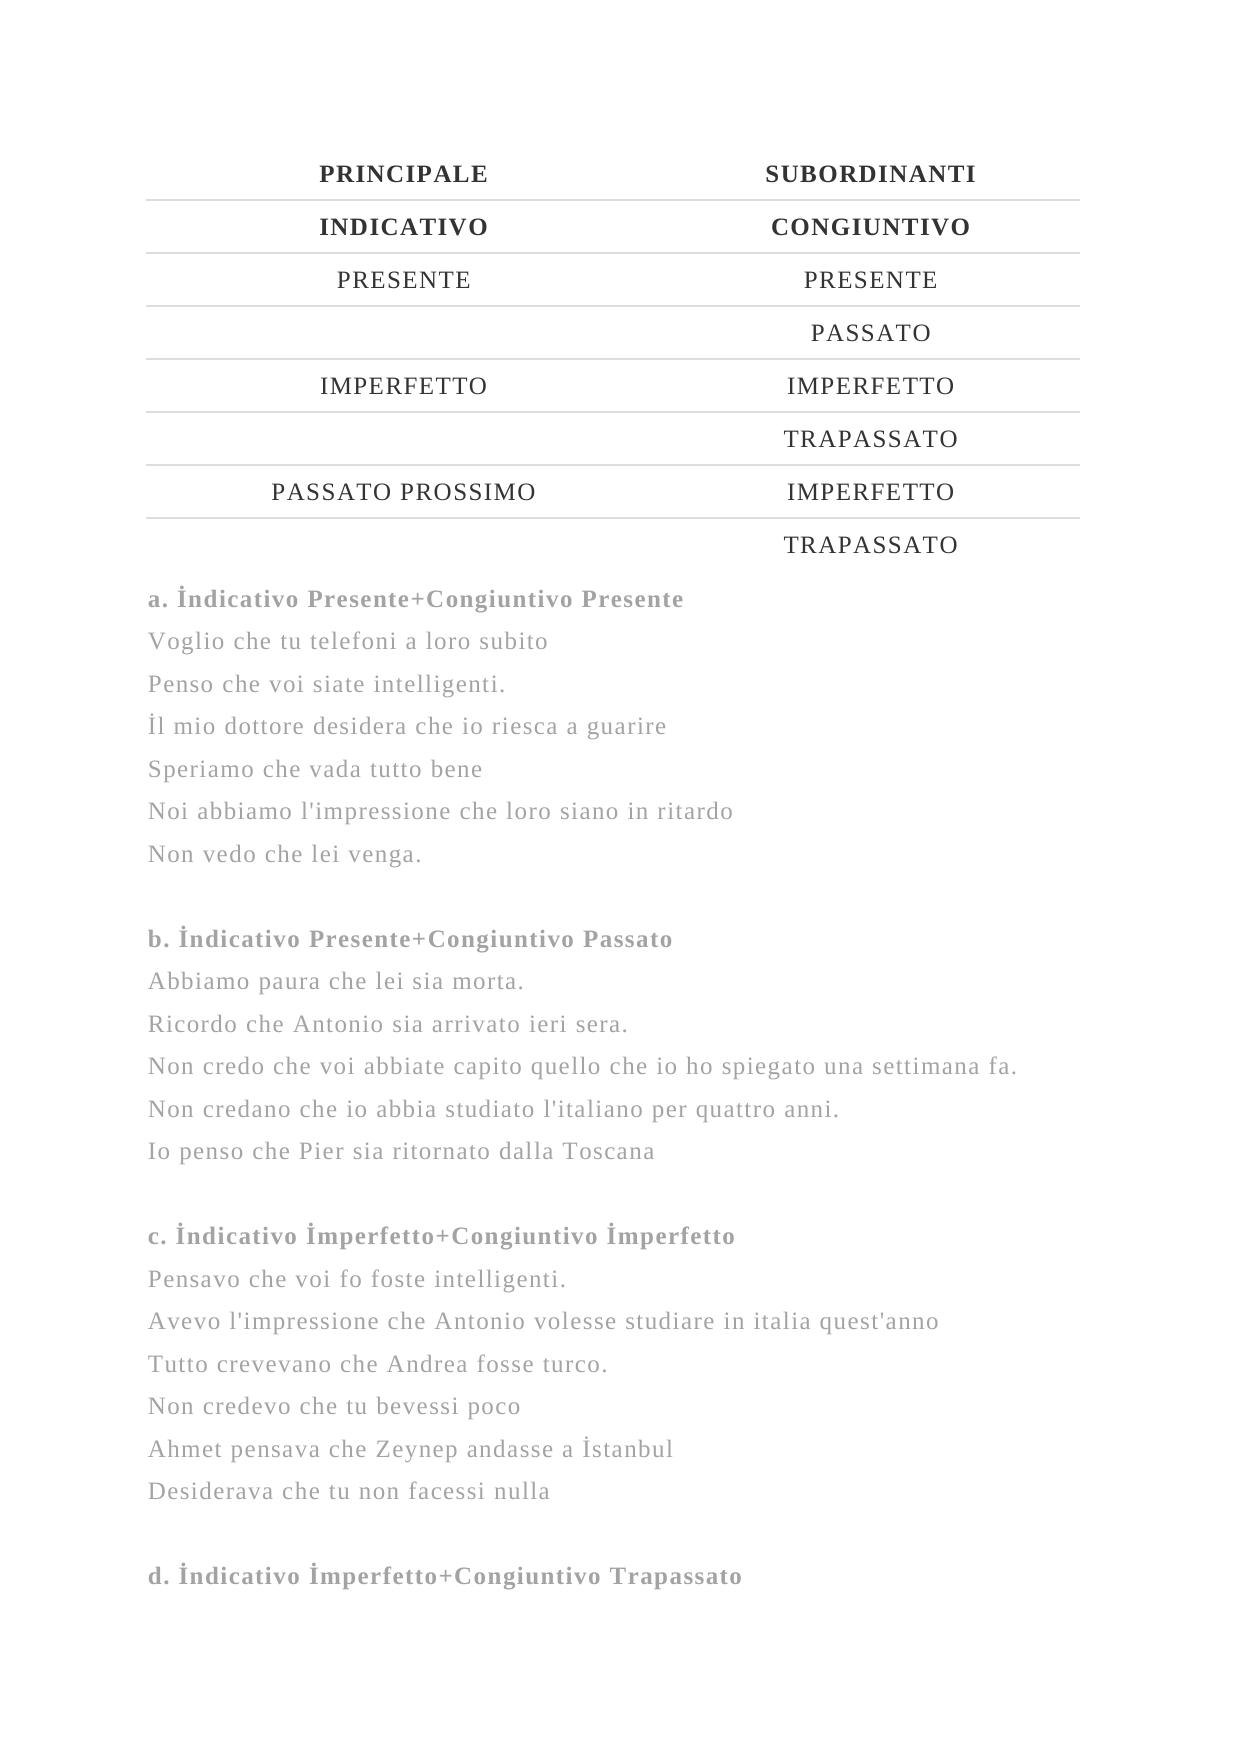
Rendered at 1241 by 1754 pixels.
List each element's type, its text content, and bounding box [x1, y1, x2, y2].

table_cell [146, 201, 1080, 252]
text Ahmet pensava che Zeynep andasse a İstanbul [148, 1420, 1093, 1463]
text Desiderava che tu non facessi nulla [148, 1463, 1093, 1505]
text Voglio che tu telefoni a loro subito [148, 613, 1093, 655]
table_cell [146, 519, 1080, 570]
text Penso che voi siate intelligenti. [148, 655, 1093, 698]
text Non vedo che lei venga. [148, 825, 1093, 868]
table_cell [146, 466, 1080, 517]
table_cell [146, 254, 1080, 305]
text Avevo l'impressione che Antonio volesse studiare in italia quest'anno [148, 1293, 1093, 1335]
text Speriamo che vada tutto bene [148, 740, 1093, 783]
text Noi abbiamo l'impressione che loro siano in ritardo [148, 783, 1093, 825]
text Non credo che voi abbiate capito quello che io ho spiegato una settimana fa. [148, 1038, 1093, 1080]
text d. İndicativo İmperfetto+Congiuntivo Trapassato [148, 1548, 1093, 1590]
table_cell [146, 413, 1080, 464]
text Io penso che Pier sia ritornato dalla Toscana [148, 1123, 1093, 1165]
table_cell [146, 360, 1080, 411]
text Abbiamo paura che lei sia morta. [148, 953, 1093, 995]
text Non credano che io abbia studiato l'italiano per quattro anni. [148, 1080, 1093, 1123]
text a. İndicativo Presente+Congiuntivo Presente [148, 570, 1093, 613]
text b. İndicativo Presente+Congiuntivo Passato [148, 910, 1093, 953]
text Non credevo che tu bevessi poco [148, 1378, 1093, 1420]
text Pensavo che voi fo foste intelligenti. [148, 1250, 1093, 1293]
text c. İndicativo İmperfetto+Congiuntivo İmperfetto [148, 1208, 1093, 1250]
text İl mio dottore desidera che io riesca a guarire [148, 698, 1093, 740]
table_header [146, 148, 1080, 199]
text Ricordo che Antonio sia arrivato ieri sera. [148, 995, 1093, 1038]
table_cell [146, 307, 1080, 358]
text Tutto crevevano che Andrea fosse turco. [148, 1335, 1093, 1378]
